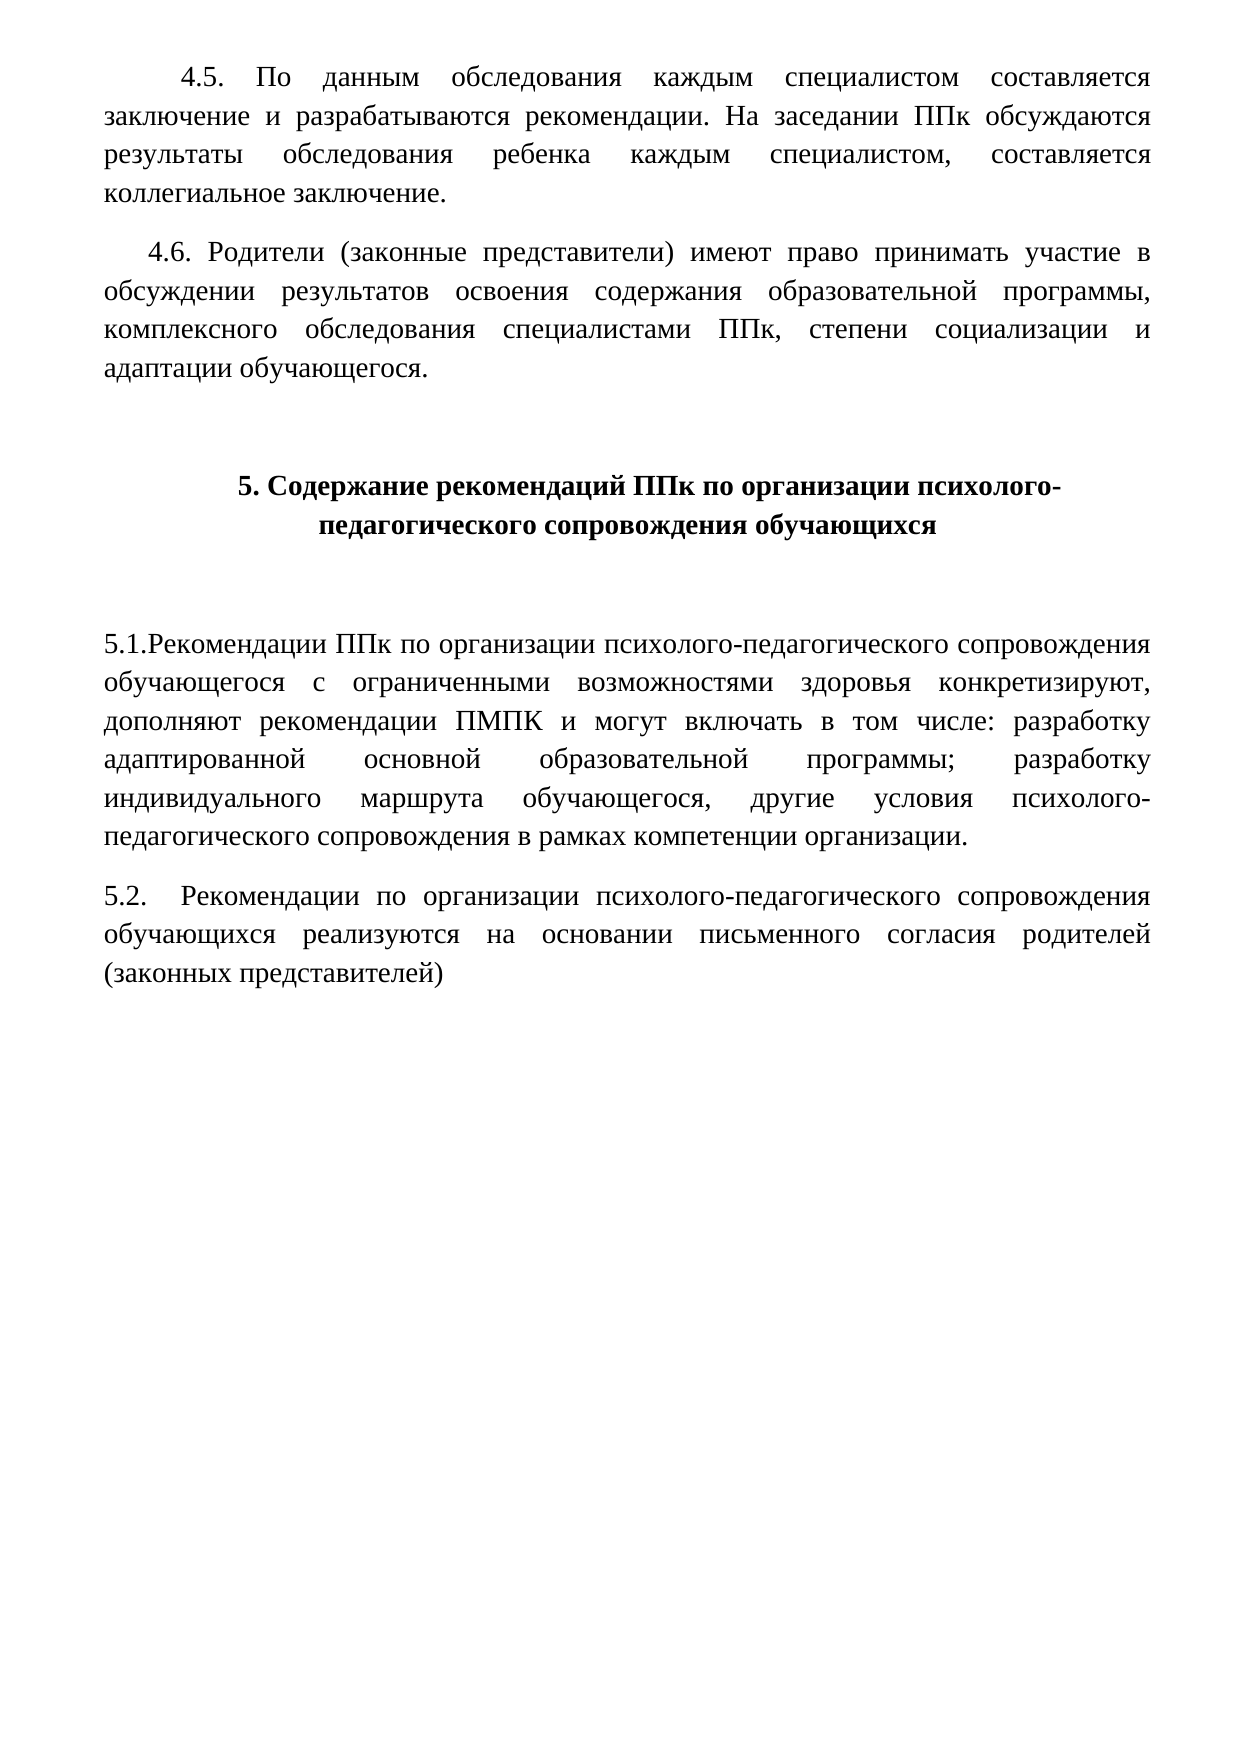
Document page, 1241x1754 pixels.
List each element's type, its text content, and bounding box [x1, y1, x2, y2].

text 4.6. Родители (законные представители) имеют право принимать участие в обсуждении результатов освоения содержания образовательной программы, комплексного обследования специалистами ППк, степени социализации и адаптации обучающегося. [103, 234, 1152, 383]
text 5.2. Рекомендации по организации психолого-педагогического сопровождения обучающихся реализуются на основании письменного согласия родителей (законных представителей) [103, 878, 1152, 988]
text 4.5. По данным обследования каждым специалистом составляется заключение и разрабатываются рекомендации. На заседании ППк обсуждаются результаты обследования ребенка каждым специалистом, составляется коллегиальное заключение. [103, 59, 1152, 208]
text 5. Содержание рекомендаций ППк по организации психолого-педагогического сопровождения обучающихся [103, 468, 1152, 541]
text 5.1.Рекомендации ППк по организации психолого-педагогического сопровождения обучающегося с ограниченными возможностями здоровья конкретизируют, дополняют рекомендации ПМПК и могут включать в том числе: разработку адаптированной основной образовательной программы; разработку индивидуального маршрута обучающегося, другие условия психолого-педагогического сопровождения в рамках компетенции организации. [103, 626, 1152, 852]
